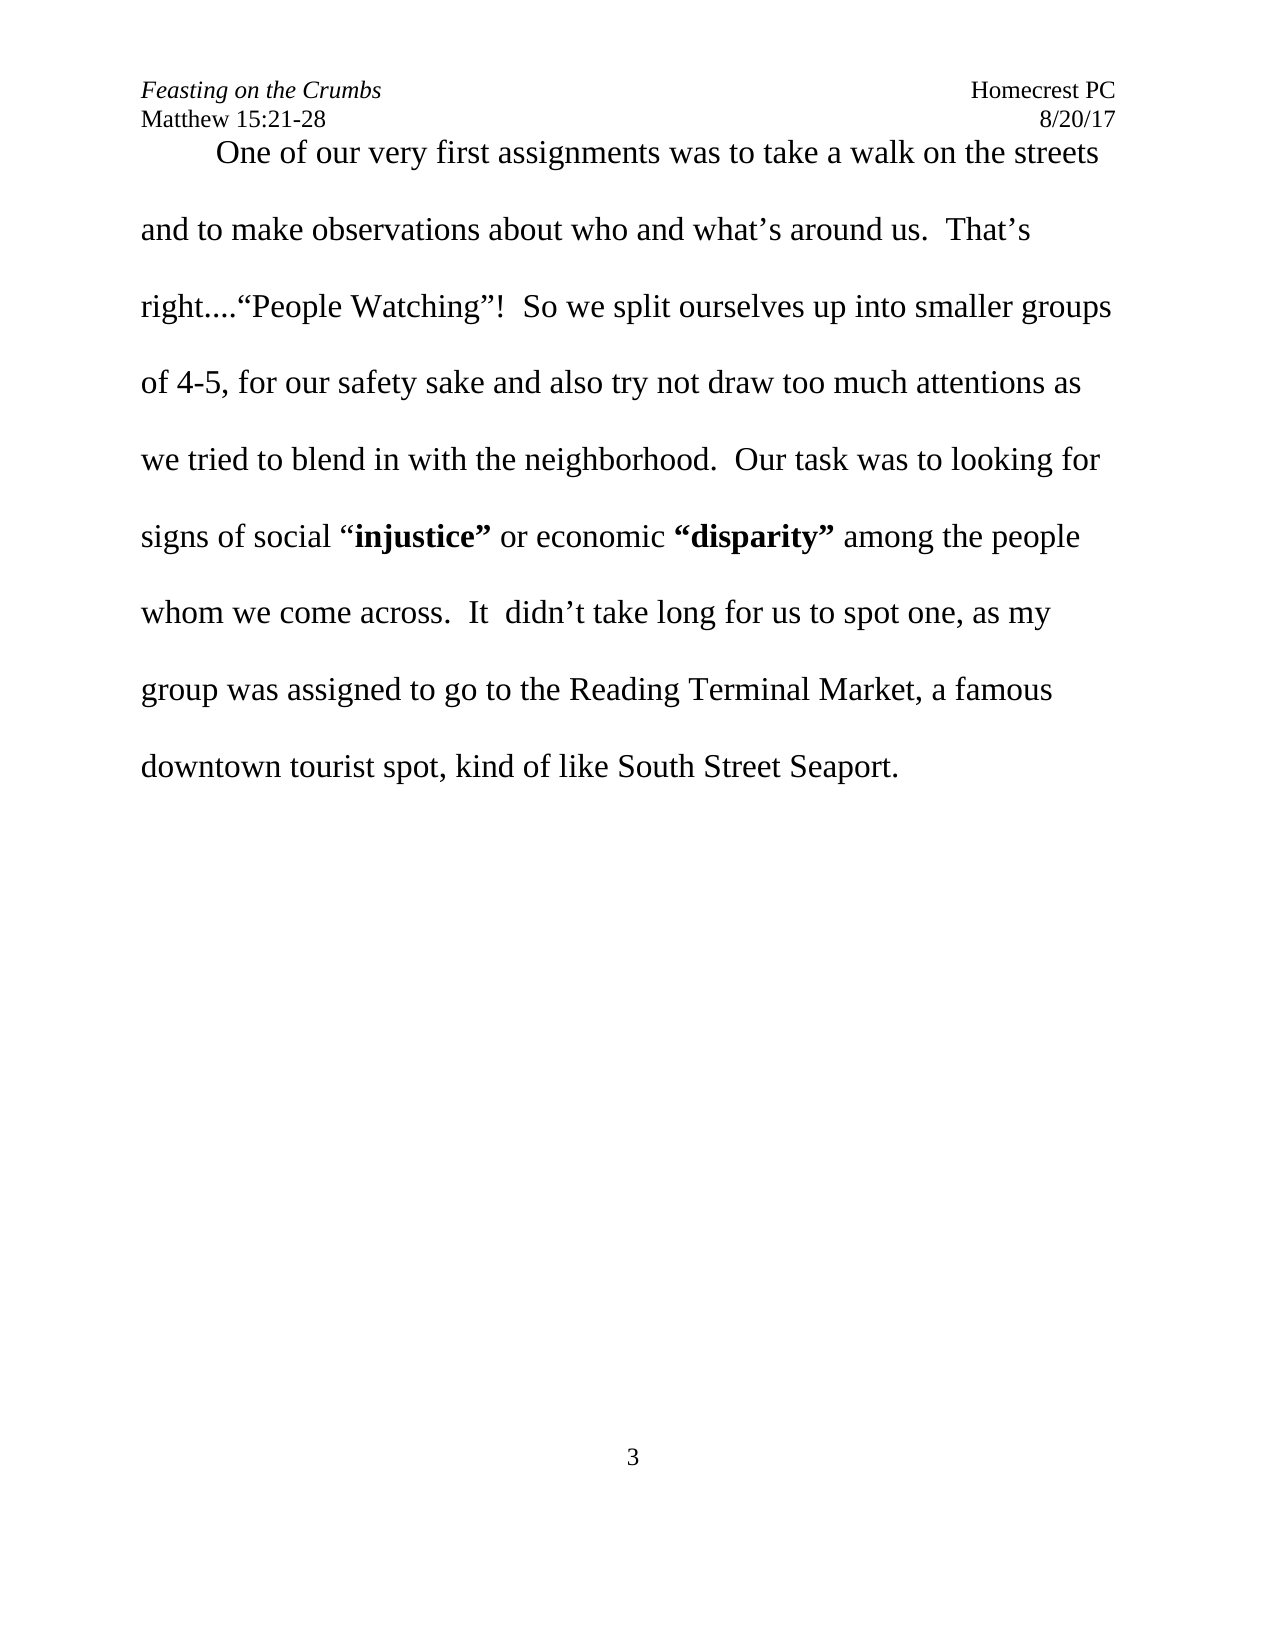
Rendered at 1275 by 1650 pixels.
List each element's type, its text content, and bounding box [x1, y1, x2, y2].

text One of our very first assignments was to take a walk on the streets and to make observations about who and what’s around us. That’s right....“People Watching”! So we split ourselves up into smaller groups of 4-5, for our safety sake and also try not draw too much attentions as we tried to blend in with the neighborhood. Our task was to looking for signs of social “injustice” or economic “disparity” among the people whom we come across. It didn’t take long for us to spot one, as my group was assigned to go to the Reading Terminal Market, a famous downtown tourist spot, kind of like South Street Seaport. [141, 132, 1125, 784]
